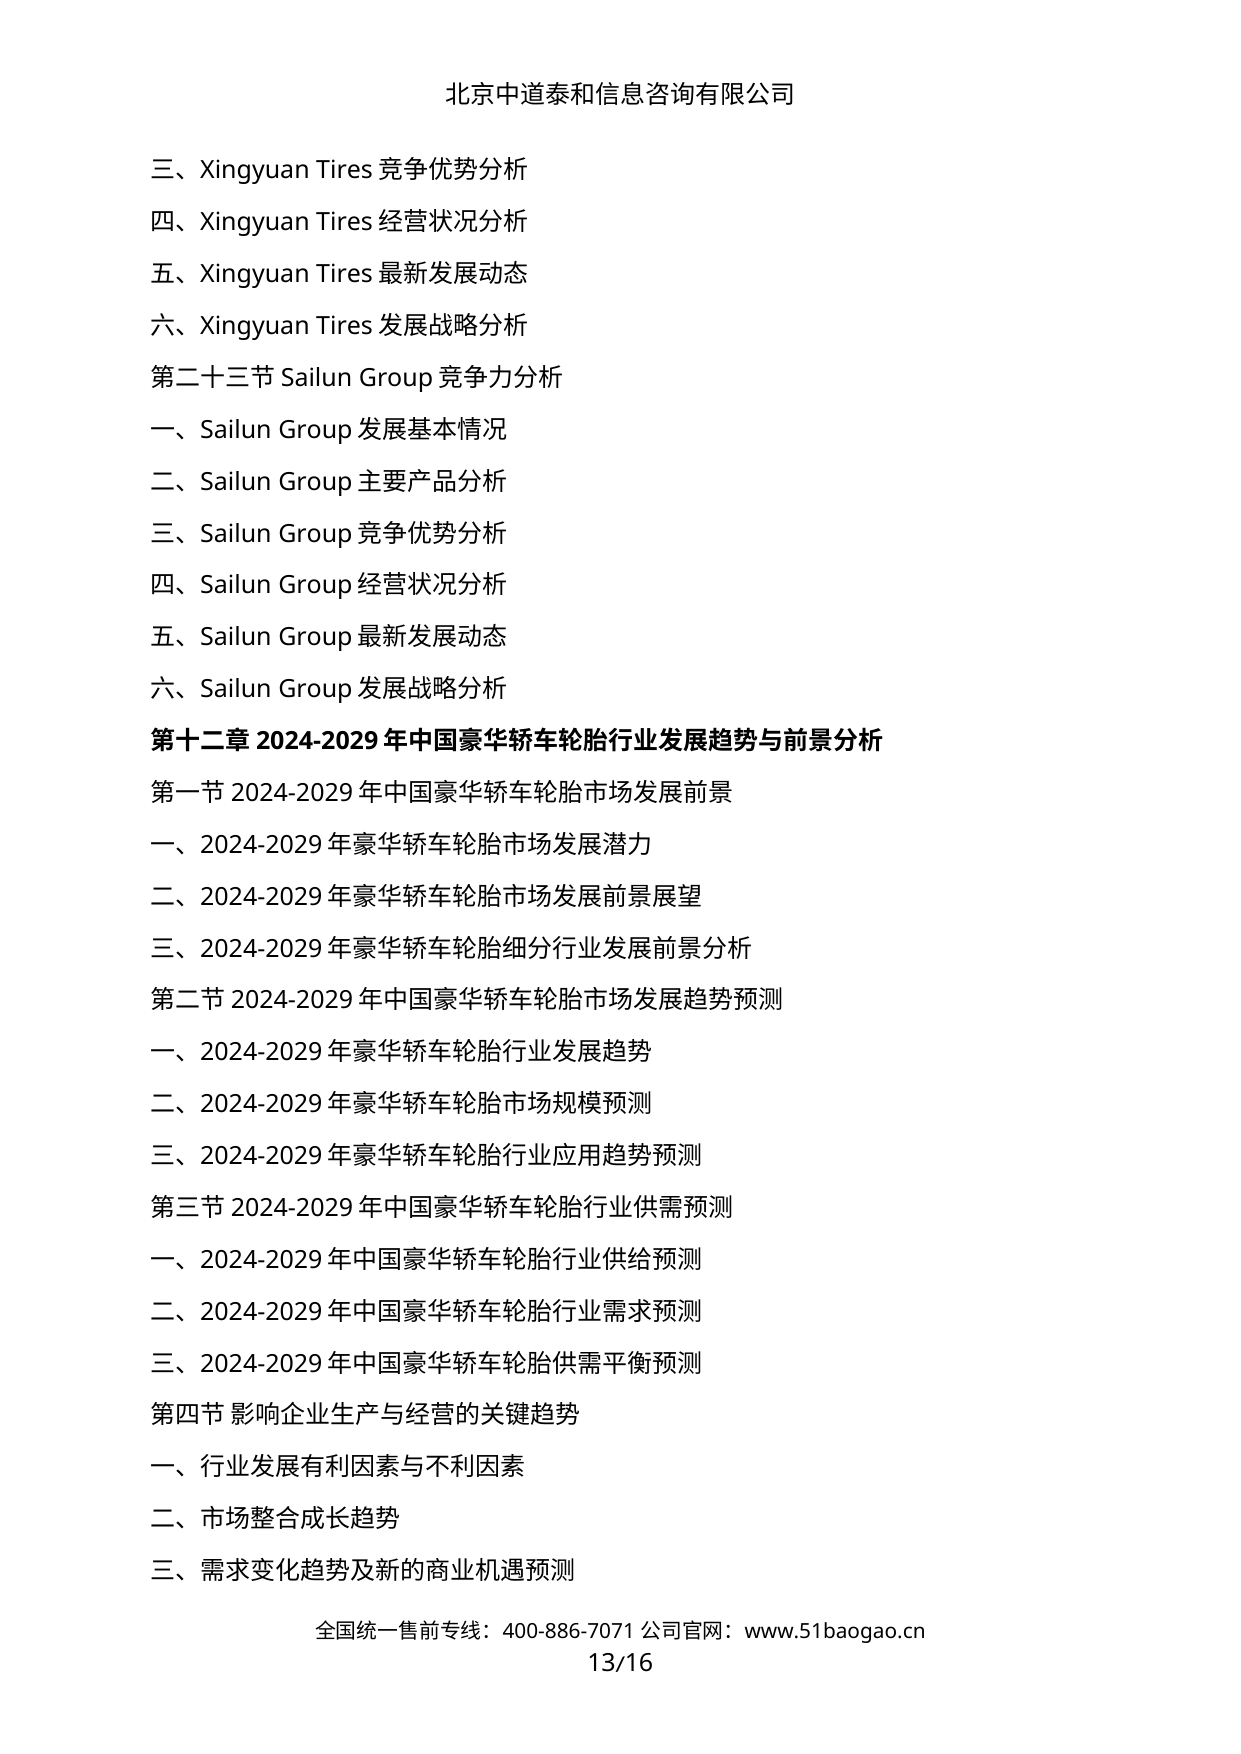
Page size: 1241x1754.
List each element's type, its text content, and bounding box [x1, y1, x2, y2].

text 三、Xingyuan Tires竞争优势分析 [150, 150, 1090, 186]
text 六、Xingyuan Tires发展战略分析 [150, 306, 1090, 342]
text 第一节 2024-2029年中国豪华轿车轮胎市场发展前景 [150, 772, 1090, 809]
text 一、2024-2029年豪华轿车轮胎行业发展趋势 [150, 1032, 1090, 1068]
text 第三节 2024-2029年中国豪华轿车轮胎行业供需预测 [150, 1187, 1090, 1224]
text 二、2024-2029年豪华轿车轮胎市场发展前景展望 [150, 876, 1090, 912]
text 第四节 影响企业生产与经营的关键趋势 [150, 1395, 1090, 1431]
text 三、2024-2029年豪华轿车轮胎细分行业发展前景分析 [150, 928, 1090, 964]
text 四、Sailun Group经营状况分析 [150, 565, 1090, 601]
text 六、Sailun Group发展战略分析 [150, 669, 1090, 705]
text 一、行业发展有利因素与不利因素 [150, 1447, 1090, 1483]
text 三、2024-2029年中国豪华轿车轮胎供需平衡预测 [150, 1343, 1090, 1379]
text 三、需求变化趋势及新的商业机遇预测 [150, 1551, 1090, 1587]
text 五、Sailun Group最新发展动态 [150, 617, 1090, 653]
text 二、2024-2029年中国豪华轿车轮胎行业需求预测 [150, 1291, 1090, 1327]
text 四、Xingyuan Tires经营状况分析 [150, 202, 1090, 238]
text 一、2024-2029年中国豪华轿车轮胎行业供给预测 [150, 1239, 1090, 1276]
text 二、2024-2029年豪华轿车轮胎市场规模预测 [150, 1084, 1090, 1120]
text 一、Sailun Group发展基本情况 [150, 409, 1090, 446]
text 五、Xingyuan Tires最新发展动态 [150, 254, 1090, 290]
text 第二十三节 Sailun Group竞争力分析 [150, 357, 1090, 394]
text 二、市场整合成长趋势 [150, 1499, 1090, 1535]
text 三、Sailun Group竞争优势分析 [150, 513, 1090, 549]
text 三、2024-2029年豪华轿车轮胎行业应用趋势预测 [150, 1136, 1090, 1172]
text 第二节 2024-2029年中国豪华轿车轮胎市场发展趋势预测 [150, 980, 1090, 1016]
text 一、2024-2029年豪华轿车轮胎市场发展潜力 [150, 824, 1090, 861]
text 第十二章 2024-2029年中国豪华轿车轮胎行业发展趋势与前景分析 [150, 721, 1090, 757]
text 二、Sailun Group主要产品分析 [150, 461, 1090, 497]
